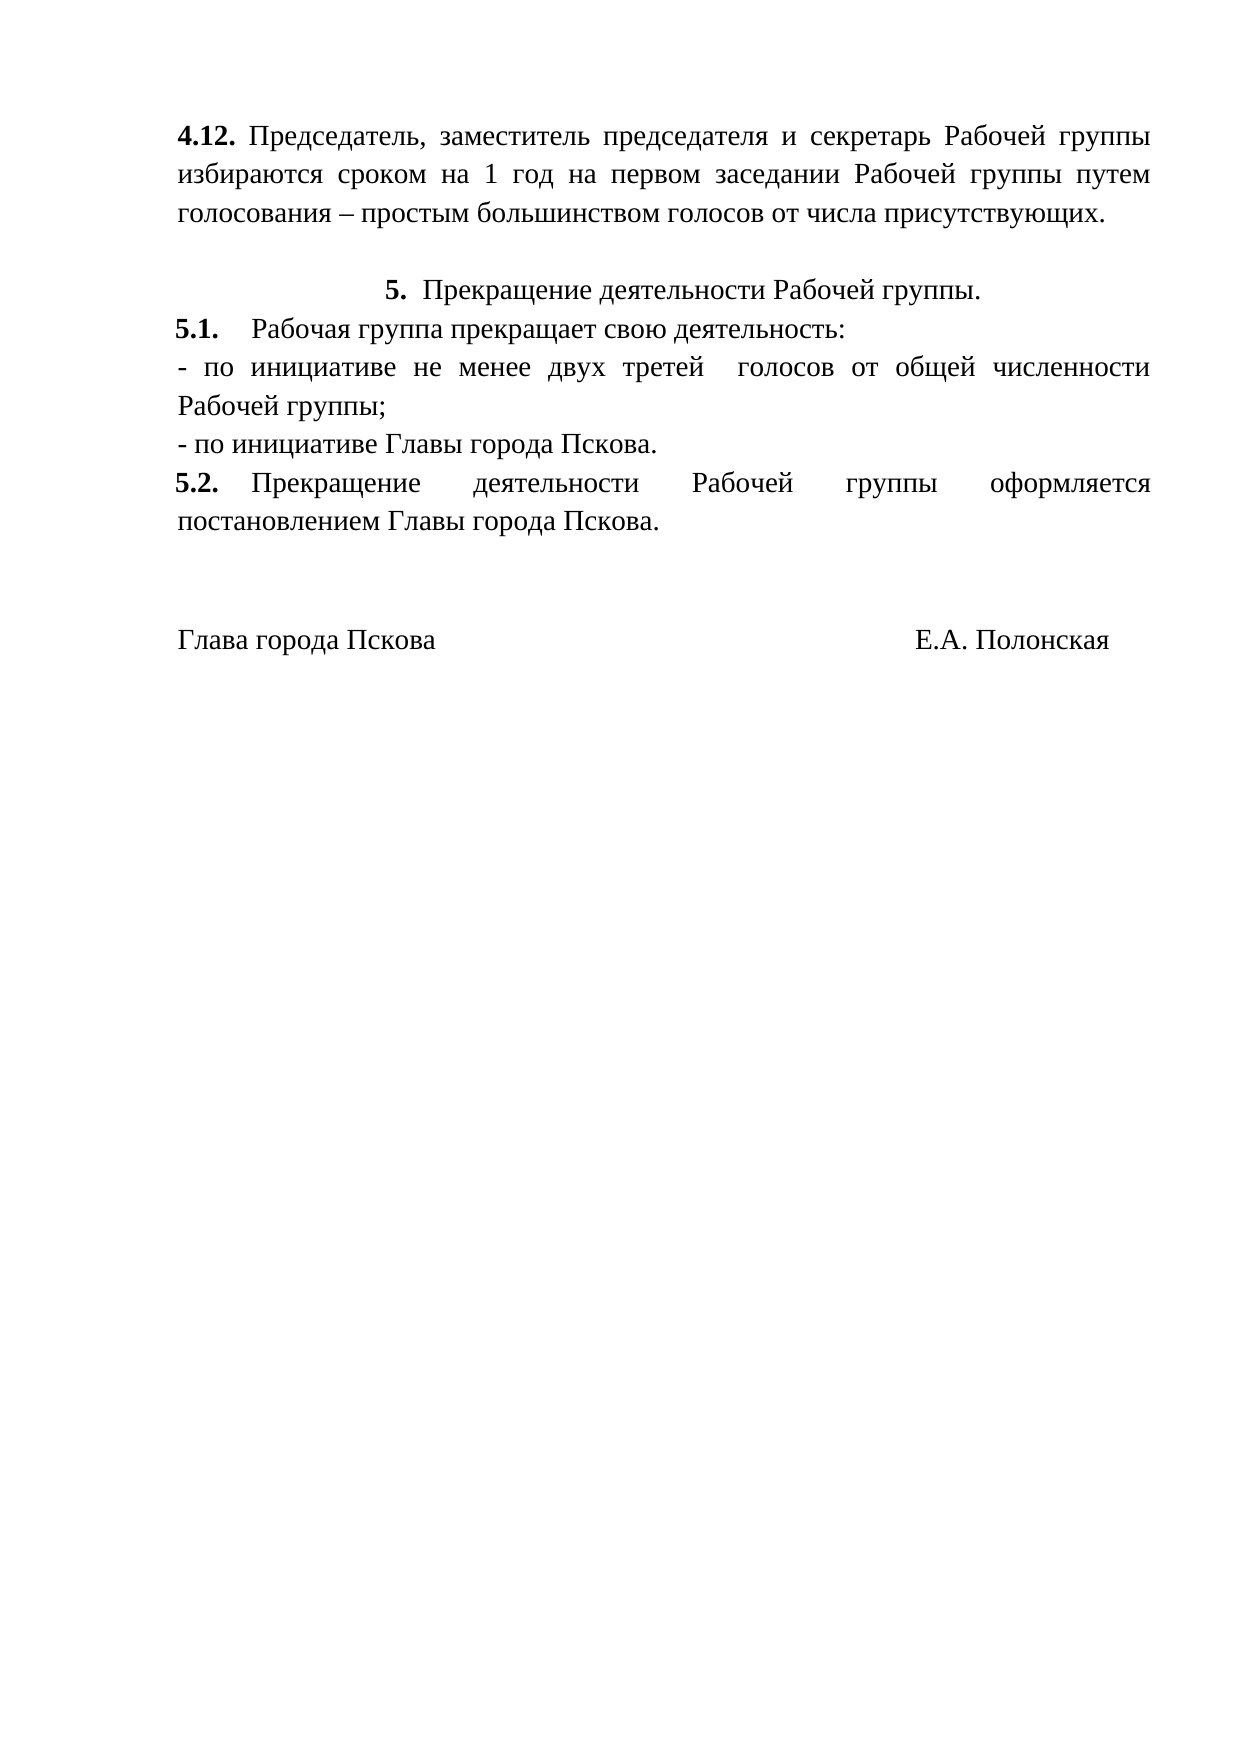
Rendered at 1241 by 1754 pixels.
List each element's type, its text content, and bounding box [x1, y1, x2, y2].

list - по инициативе не менее двух третей голосов от общей численности Рабочей группы; [177, 349, 1152, 421]
list Рабочая группа прекращает свою деятельность: [175, 311, 1152, 344]
list - по инициативе Главы города Пскова. [177, 426, 1152, 460]
list Прекращение деятельности Рабочей группы оформляется постановлением Главы города Пскова. [175, 465, 1152, 537]
list 4.12. Председатель, заместитель председателя и секретарь Рабочей группы избираются сроком на 1 год на первом заседании Рабочей группы путем голосования – простым большинством голосов от числа присутствующих. [177, 118, 1152, 229]
list Прекращение деятельности Рабочей группы. [215, 272, 1152, 306]
text Глава города Пскова Е.А. Полонская [177, 622, 1152, 656]
